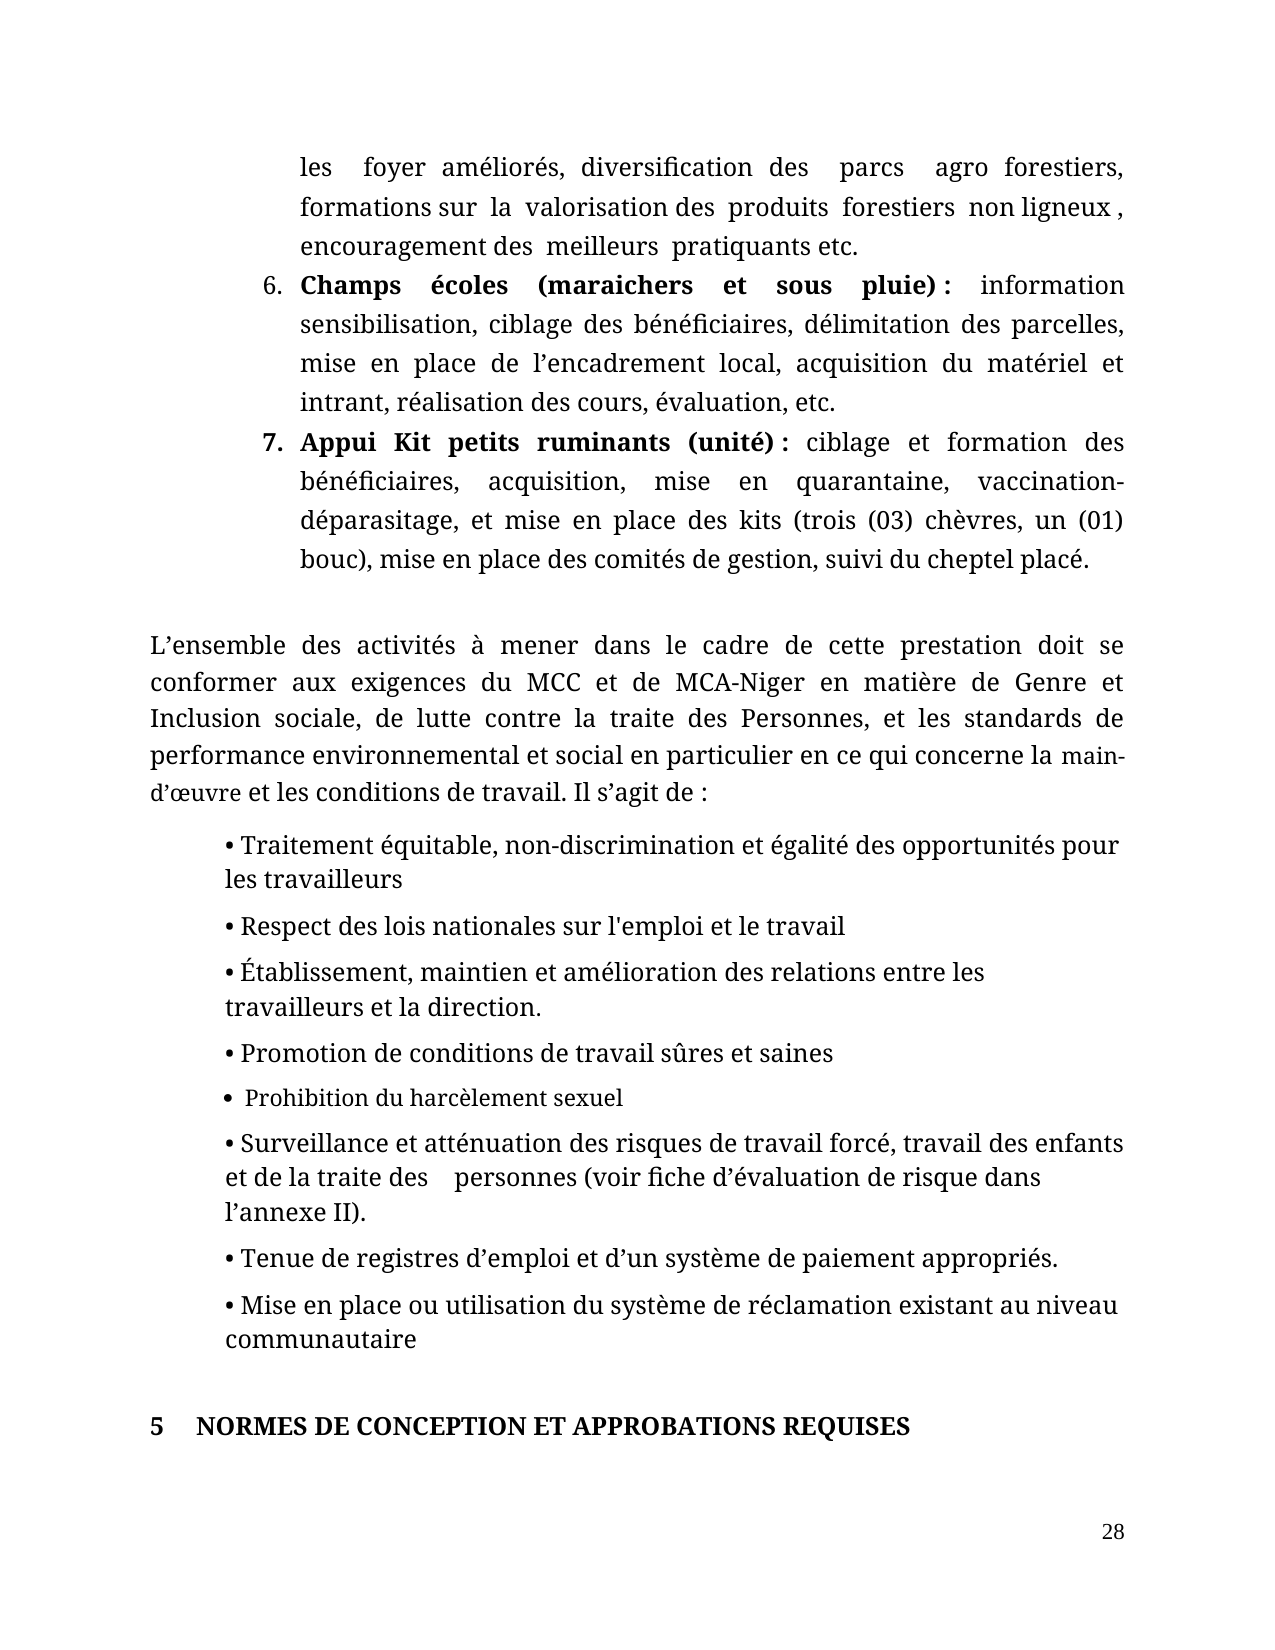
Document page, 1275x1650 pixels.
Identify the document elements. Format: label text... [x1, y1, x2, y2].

list • Mise en place ou utilisation du système de réclamation existant au niveau communautaire [225, 1287, 1125, 1355]
list Champs écoles (maraichers et sous pluie) : information sensibilisation, ciblage des bénéficiaires, délimitation des parcelles, mise en place de l’encadrement local, acquisition du matériel et intrant, réalisation des cours, évaluation, etc. [262, 267, 1125, 419]
list Appui Kit petits ruminants (unité) : ciblage et formation des bénéficiaires, acquisition, mise en quarantaine, vaccination-déparasitage, et mise en place des kits (trois (03) chèvres, un (01) bouc), mise en place des comités de gestion, suivi du cheptel placé. [262, 424, 1125, 576]
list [262, 150, 1125, 262]
list Prohibition du harcèlement sexuel [224, 1082, 1125, 1113]
list • Surveillance et atténuation des risques de travail forcé, travail des enfants et de la traite des personnes (voir fiche d’évaluation de risque dans l’annexe II). [225, 1126, 1125, 1228]
list • Promotion de conditions de travail sûres et saines [225, 1036, 1125, 1070]
subtitle NORMES DE CONCEPTION ET APPROBATIONS REQUISES [150, 1409, 1125, 1443]
list • Traitement équitable, non-discrimination et égalité des opportunités pour les travailleurs [225, 828, 1125, 896]
text L’ensemble des activités à mener dans le cadre de cette prestation doit se conformer aux exigences du MCC et de MCA-Niger en matière de Genre et Inclusion sociale, de lutte contre la traite des Personnes, et les standards de performance environnemental et social en particulier en ce qui concerne la main-d’œuvre et les conditions de travail. Il s’agit de : [150, 627, 1125, 808]
list • Établissement, maintien et amélioration des relations entre les travailleurs et la direction. [225, 955, 1125, 1023]
list • Respect des lois nationales sur l'emploi et le travail [225, 908, 1125, 943]
list • Tenue de registres d’emploi et d’un système de paiement appropriés. [225, 1241, 1125, 1275]
